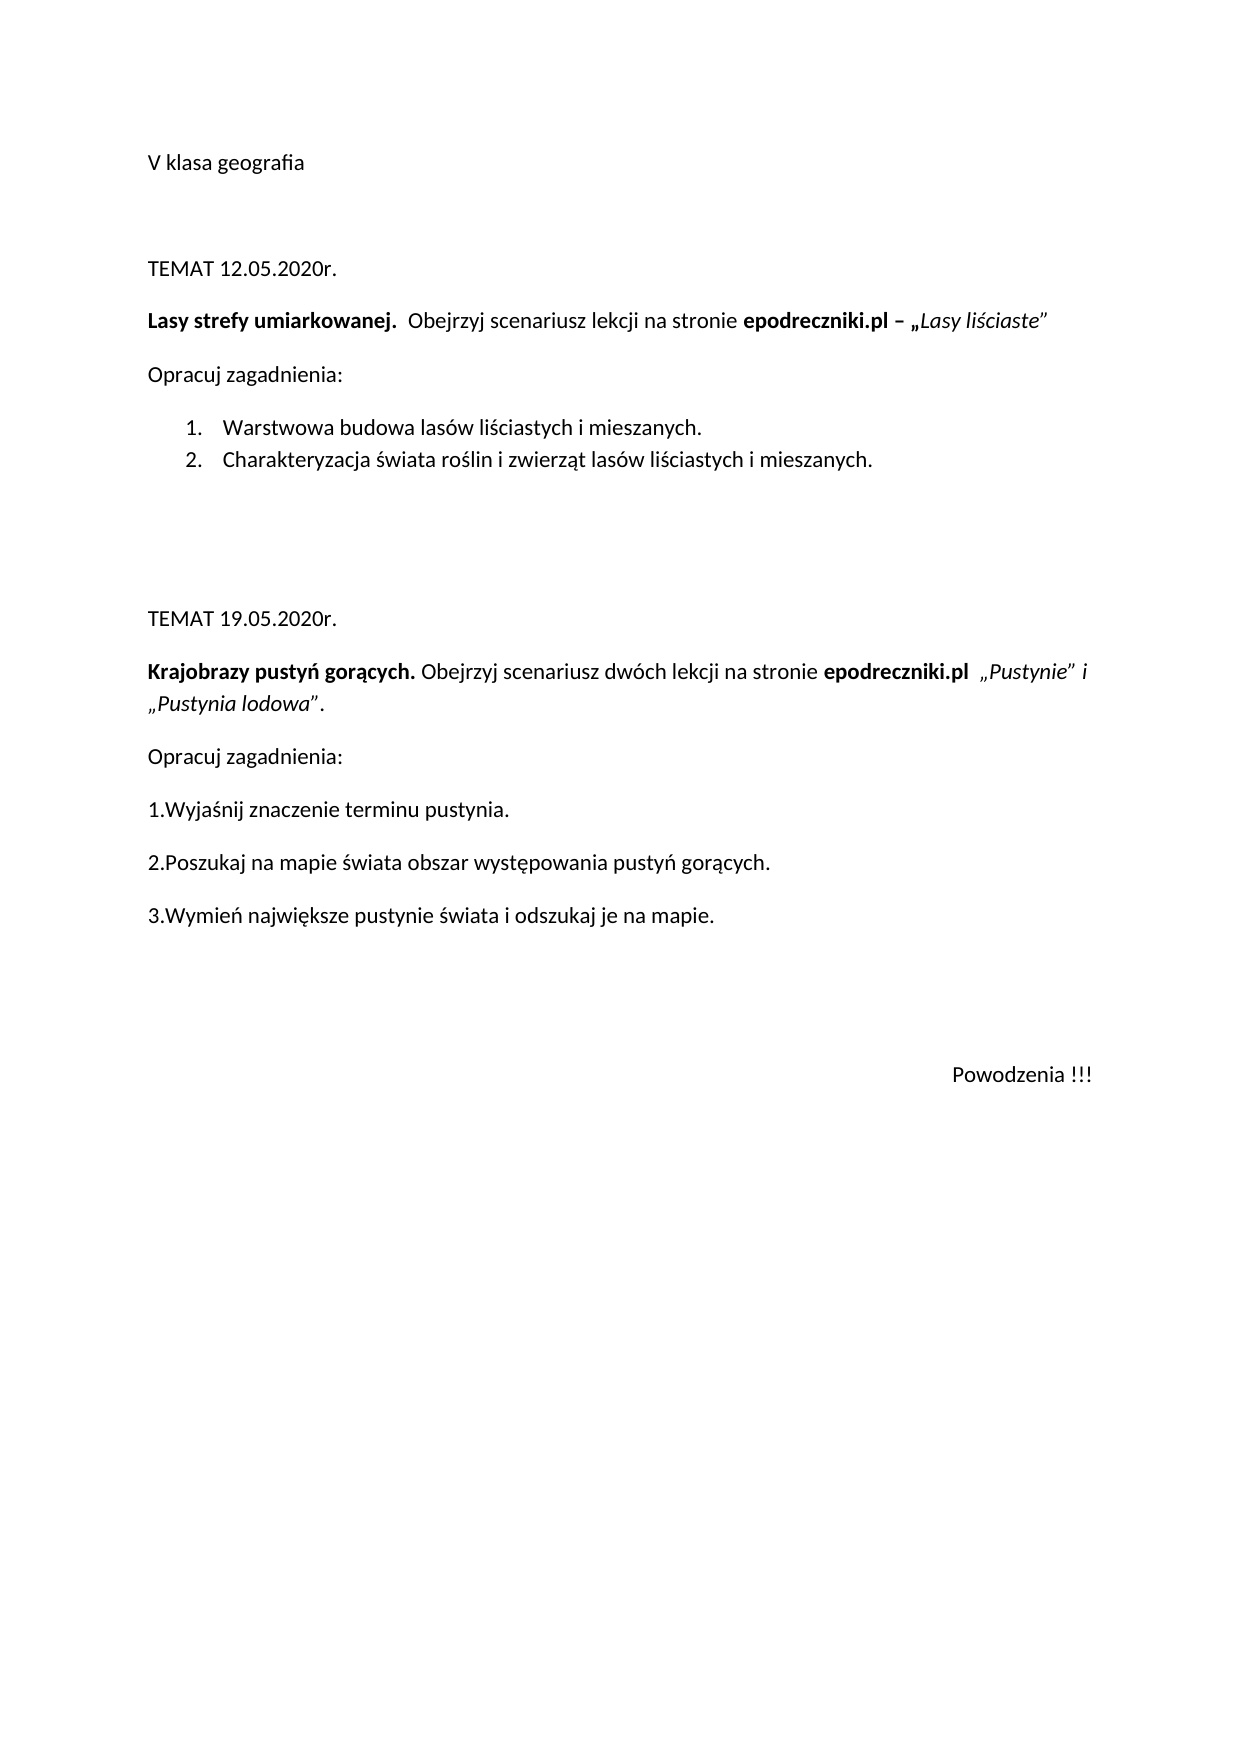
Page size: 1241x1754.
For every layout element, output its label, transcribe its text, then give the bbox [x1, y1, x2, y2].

text 1.Wyjaśnij znaczenie terminu pustynia. [148, 795, 1093, 823]
text 2.Poszukaj na mapie świata obszar występowania pustyń gorących. [148, 848, 1093, 876]
text Powodzenia !!! [148, 1060, 1093, 1088]
text V klasa geografia [148, 148, 1093, 176]
text TEMAT 12.05.2020r. [148, 254, 1093, 282]
list Warstwowa budowa lasów liściastych i mieszanych. [185, 413, 1093, 441]
text Lasy strefy umiarkowanej. Obejrzyj scenariusz lekcji na stronie epodreczniki.pl – „Lasy liściaste” [148, 307, 1093, 335]
text 3.Wymień największe pustynie świata i odszukaj je na mapie. [148, 901, 1093, 929]
list Charakteryzacja świata roślin i zwierząt lasów liściastych i mieszanych. [185, 445, 1093, 473]
text TEMAT 19.05.2020r. [148, 604, 1093, 632]
text Krajobrazy pustyń gorących. Obejrzyj scenariusz dwóch lekcji na stronie epodreczniki.pl „Pustynie” i „Pustynia lodowa”. [148, 657, 1093, 717]
text Opracuj zagadnienia: [148, 742, 1093, 770]
text Opracuj zagadnienia: [148, 360, 1093, 388]
